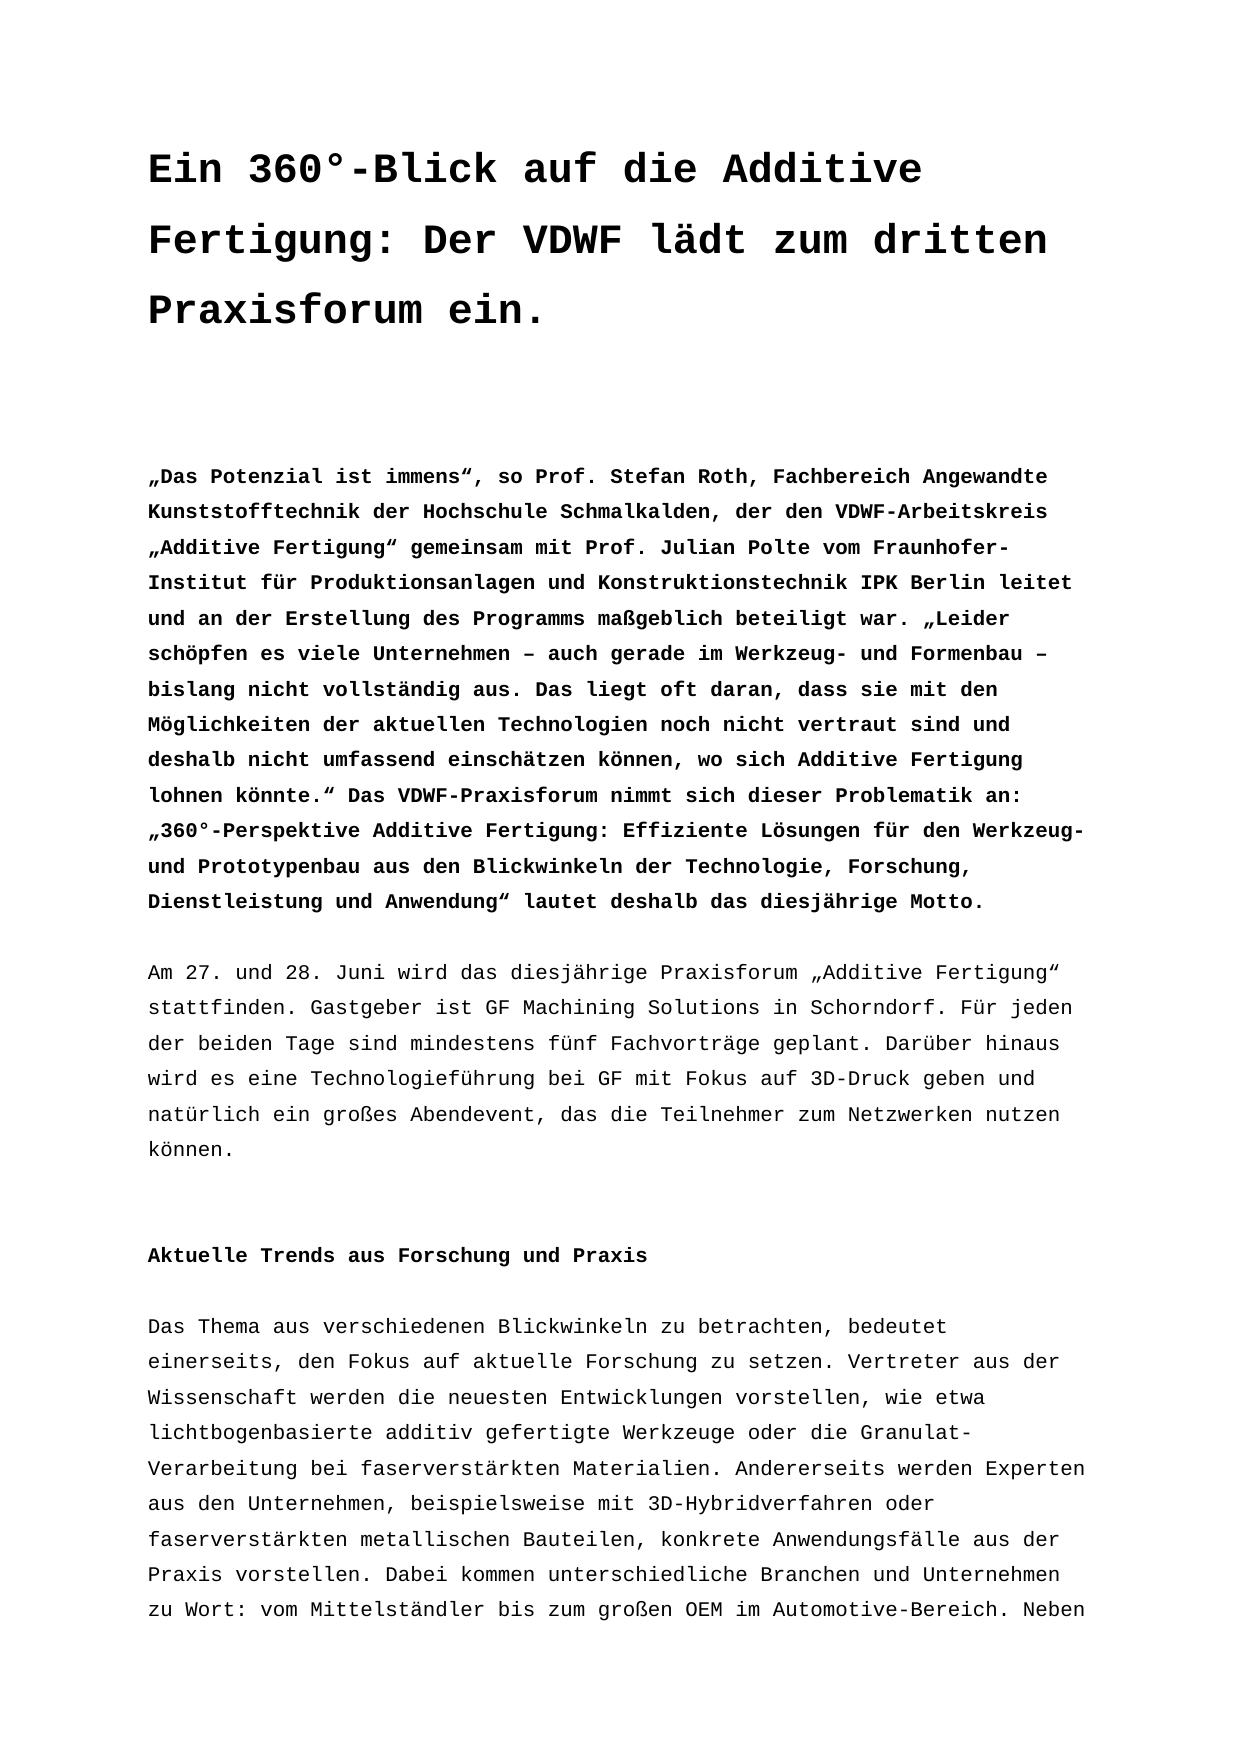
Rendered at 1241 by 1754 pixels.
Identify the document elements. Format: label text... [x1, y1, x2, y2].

text Aktuelle Trends aus Forschung und Praxis [148, 1245, 1093, 1269]
text Ein 360°-Blick auf die Additive Fertigung: Der VDWF lädt zum dritten Praxisforum ein. [148, 148, 1093, 336]
text Am 27. und 28. Juni wird das diesjährige Praxisforum „Additive Fertigung“ stattfinden. Gastgeber ist GF Machining Solutions in Schorndorf. Für jeden der beiden Tage sind mindestens fünf Fachvorträge geplant. Darüber hinaus wird es eine Technologieführung bei GF mit Fokus auf 3D-Druck geben und natürlich ein großes Abendevent, das die Teilnehmer zum Netzwerken nutzen können. [148, 962, 1093, 1163]
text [148, 1316, 1093, 1623]
text „Das Potenzial ist immens“, so Prof. Stefan Roth, Fachbereich Angewandte Kunststofftechnik der Hochschule Schmalkalden, der den VDWF-Arbeitskreis „Additive Fertigung“ gemeinsam mit Prof. Julian Polte vom Fraunhofer-Institut für Produktionsanlagen und Konstruktionstechnik IPK Berlin leitet und an der Erstellung des Programms maßgeblich beteiligt war. „Leider schöpfen es viele Unternehmen – auch gerade im Werkzeug- und Formenbau – bislang nicht vollständig aus. Das liegt oft daran, dass sie mit den Möglichkeiten der aktuellen Technologien noch nicht vertraut sind und deshalb nicht umfassend einschätzen können, wo sich Additive Fertigung lohnen könnte.“ Das VDWF-Praxisforum nimmt sich dieser Problematik an: „360°-Perspektive Additive Fertigung: Effiziente Lösungen für den Werkzeug- und Prototypenbau aus den Blickwinkeln der Technologie, Forschung, Dienstleistung und Anwendung“ lautet deshalb das diesjährige Motto. [148, 466, 1093, 915]
